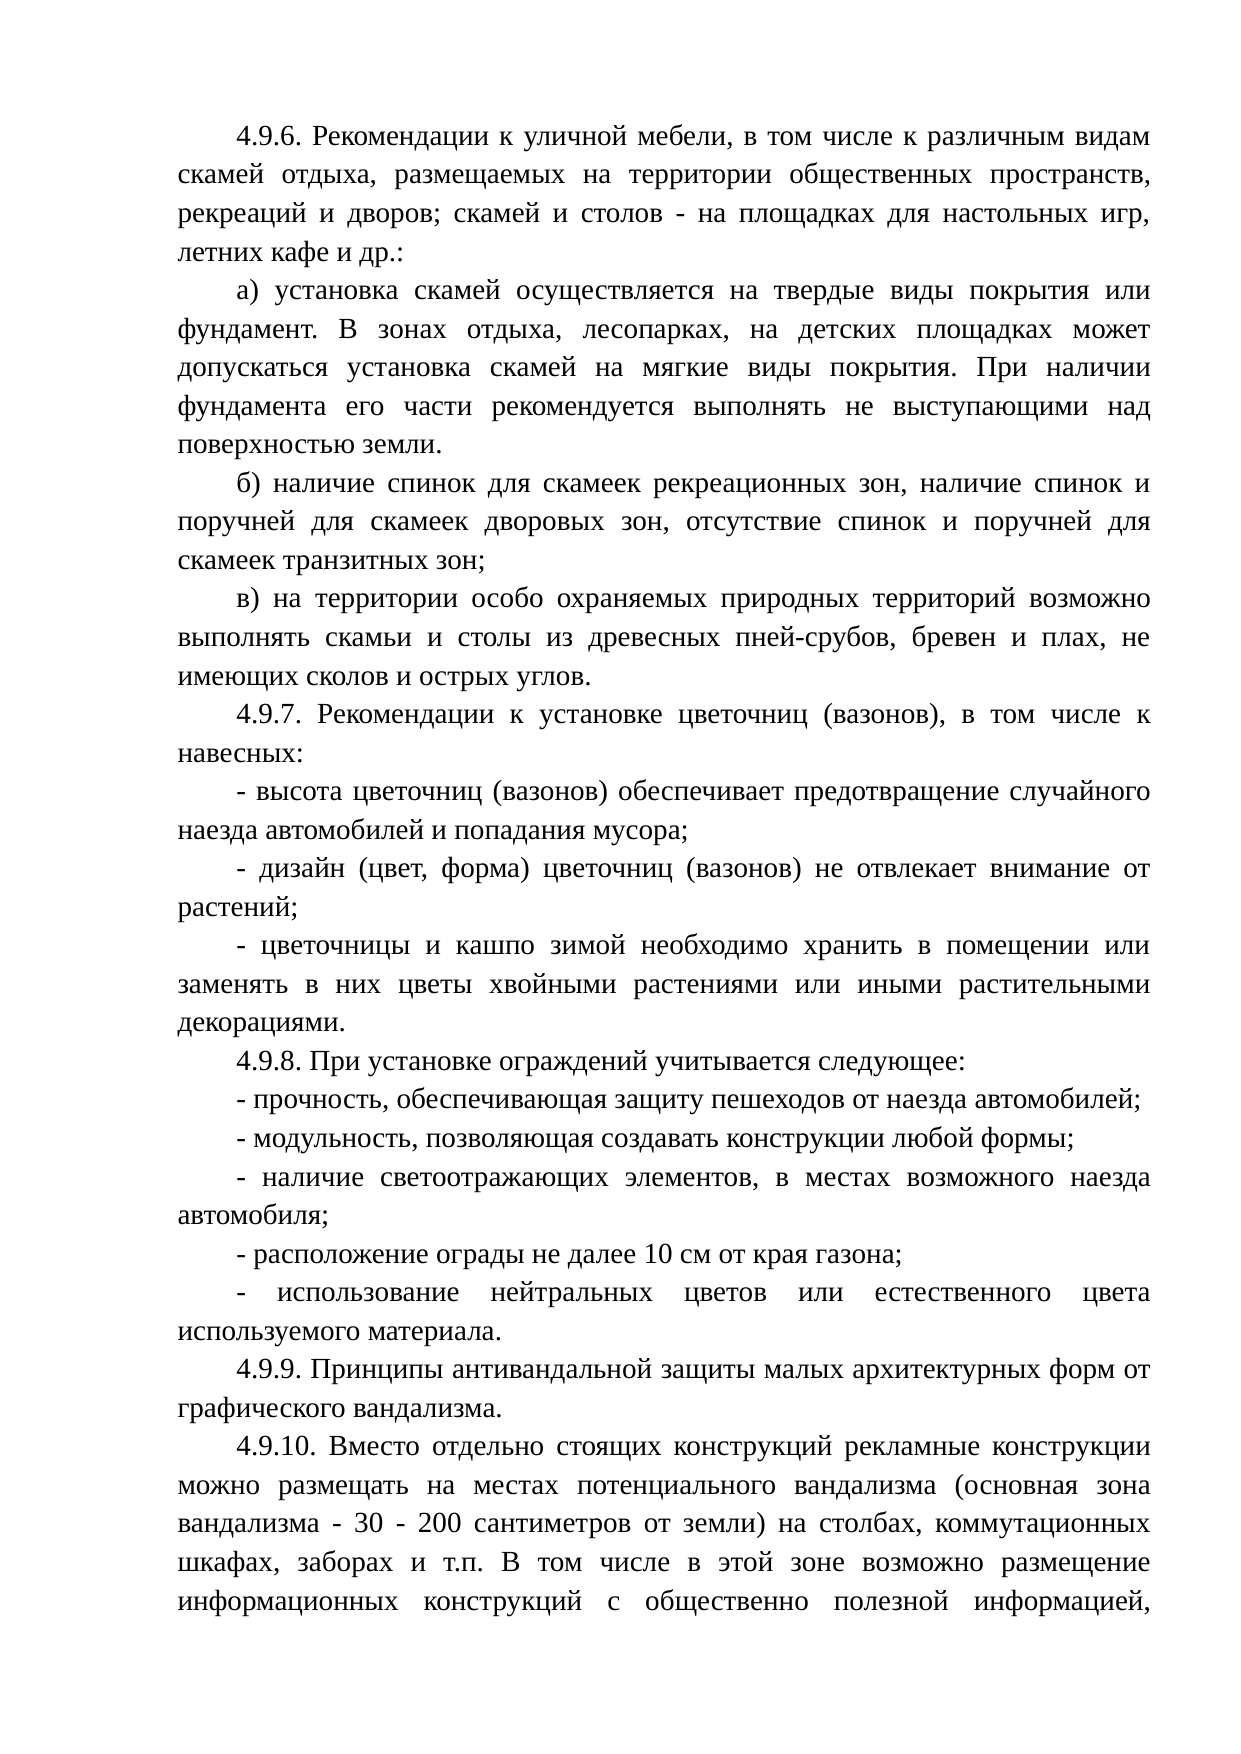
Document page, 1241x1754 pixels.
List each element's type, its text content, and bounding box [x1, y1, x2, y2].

text б) наличие спинок для скамеек рекреационных зон, наличие спинок и поручней для скамеек дворовых зон, отсутствие спинок и поручней для скамеек транзитных зон; [177, 465, 1152, 576]
text - дизайн (цвет, форма) цветочниц (вазонов) не отвлекает внимание от растений; [177, 850, 1152, 922]
text 4.9.8. При установке ограждений учитывается следующее: [177, 1043, 1152, 1077]
text - прочность, обеспечивающая защиту пешеходов от наезда автомобилей; [177, 1082, 1152, 1115]
text а) установка скамей осуществляется на твердые виды покрытия или фундамент. В зонах отдыха, лесопарках, на детских площадках может допускаться установка скамей на мягкие виды покрытия. При наличии фундамента его части рекомендуется выполнять не выступающими над поверхностью земли. [177, 272, 1152, 460]
text - использование нейтральных цветов или естественного цвета используемого материала. [177, 1274, 1152, 1346]
text - цветочницы и кашпо зимой необходимо хранить в помещении или заменять в них цветы хвойными растениями или иными растительными декорациями. [177, 927, 1152, 1038]
text в) на территории особо охраняемых природных территорий возможно выполнять скамьи и столы из древесных пней-срубов, бревен и плах, не имеющих сколов и острых углов. [177, 581, 1152, 691]
text - расположение ограды не далее 10 см от края газона; [177, 1236, 1152, 1269]
text 4.9.6. Рекомендации к уличной мебели, в том числе к различным видам скамей отдыха, размещаемых на территории общественных пространств, рекреаций и дворов; скамей и столов - на площадках для настольных игр, летних кафе и др.: [177, 118, 1152, 267]
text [177, 1428, 1152, 1616]
text - высота цветочниц (вазонов) обеспечивает предотвращение случайного наезда автомобилей и попадания мусора; [177, 773, 1152, 845]
text - модульность, позволяющая создавать конструкции любой формы; [177, 1120, 1152, 1154]
text 4.9.9. Принципы антивандальной защиты малых архитектурных форм от графического вандализма. [177, 1351, 1152, 1423]
text 4.9.7. Рекомендации к установке цветочниц (вазонов), в том числе к навесных: [177, 696, 1152, 768]
text - наличие светоотражающих элементов, в местах возможного наезда автомобиля; [177, 1159, 1152, 1231]
